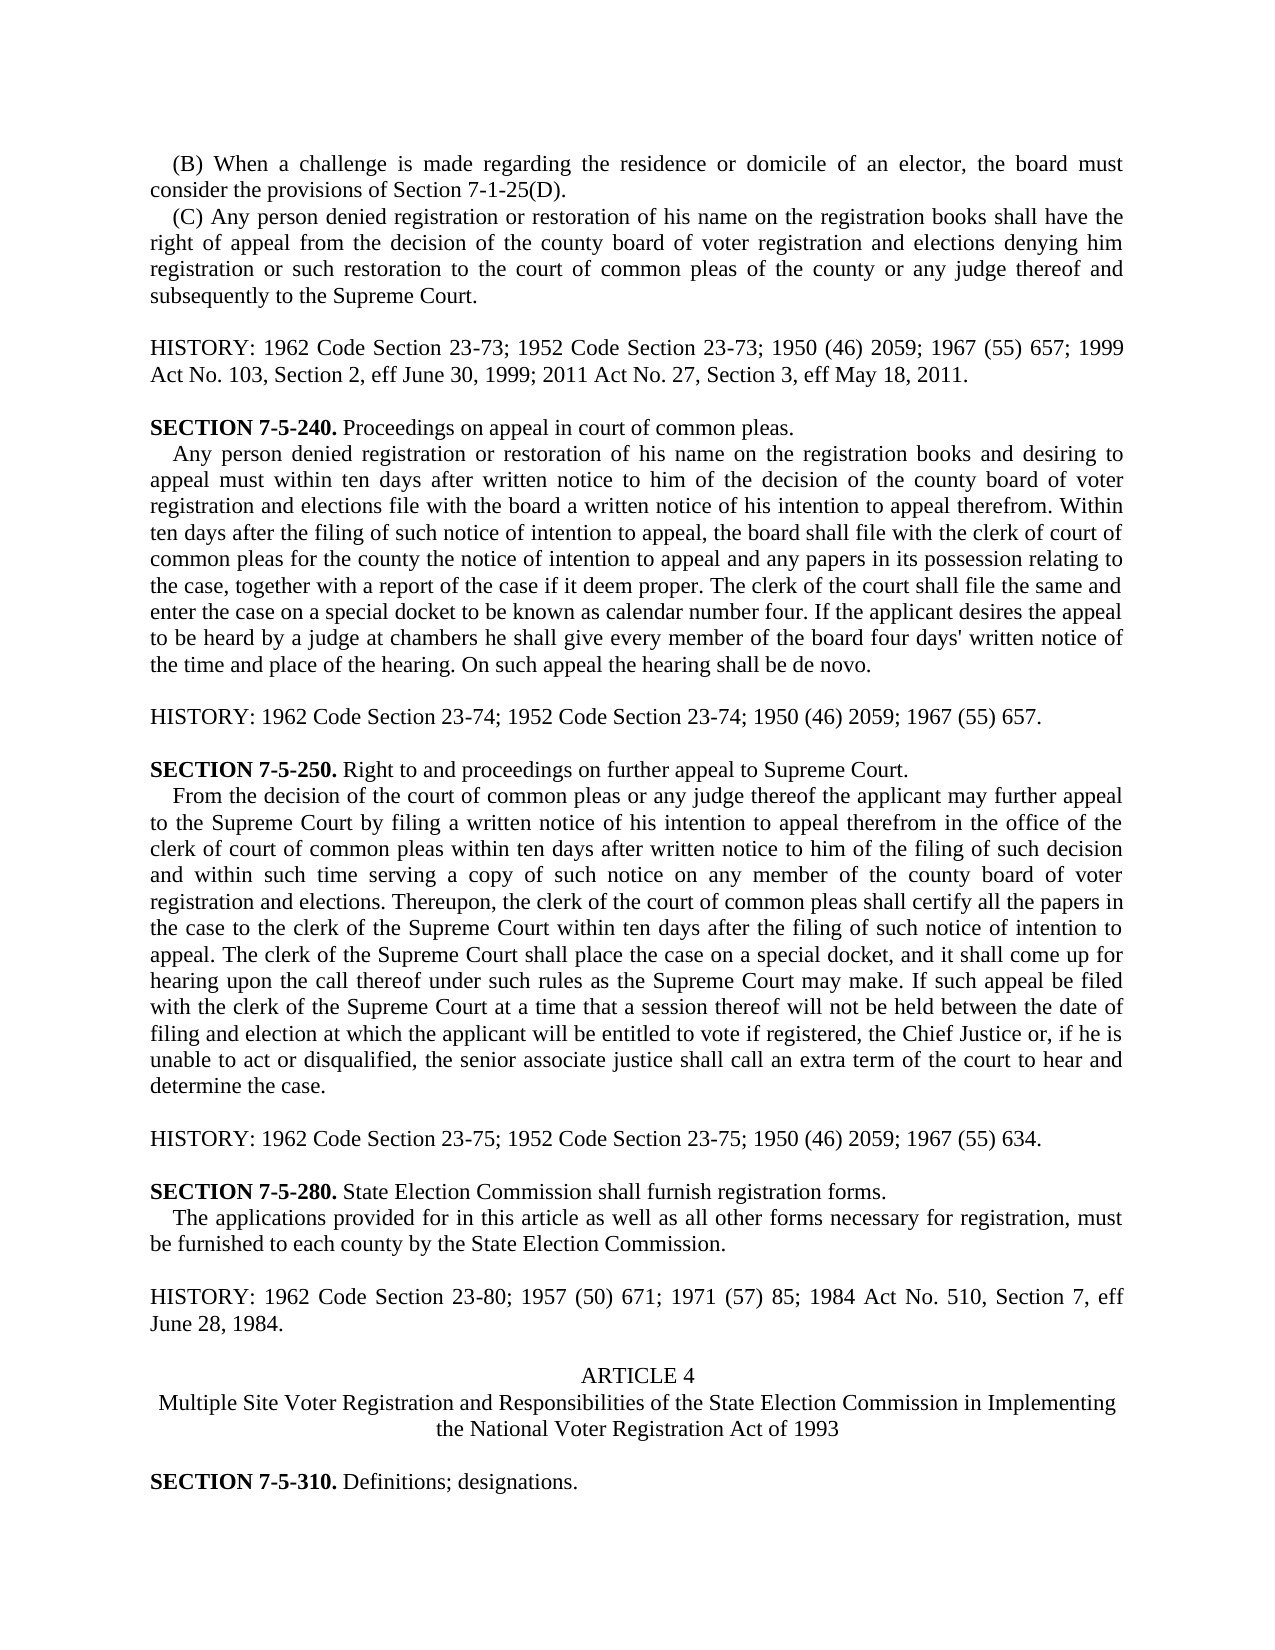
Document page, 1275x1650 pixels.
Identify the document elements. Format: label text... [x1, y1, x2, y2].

text HISTORY: 1962 Code Section 23-74; 1952 Code Section 23-74; 1950 (46) 2059; 1967 (55) 657. [150, 703, 1125, 730]
text (B) When a challenge is made regarding the residence or domicile of an elector, the board must consider the provisions of Section 7-1-25(D). [150, 150, 1125, 203]
text SECTION 7-5-310. Definitions; designations. [150, 1468, 1125, 1494]
text (C) Any person denied registration or restoration of his name on the registration books shall have the right of appeal from the decision of the county board of voter registration and elections denying him registration or such restoration to the court of common pleas of the county or any judge thereof and subsequently to the Supreme Court. [150, 203, 1125, 308]
text ARTICLE 4 [150, 1362, 1125, 1389]
text HISTORY: 1962 Code Section 23-73; 1952 Code Section 23-73; 1950 (46) 2059; 1967 (55) 657; 1999 Act No. 103, Section 2, eff June 30, 1999; 2011 Act No. 27, Section 3, eff May 18, 2011. [150, 334, 1125, 387]
text From the decision of the court of common pleas or any judge thereof the applicant may further appeal to the Supreme Court by filing a written notice of his intention to appeal therefrom in the office of the clerk of court of common pleas within ten days after written notice to him of the filing of such decision and within such time serving a copy of such notice on any member of the county board of voter registration and elections. Thereupon, the clerk of the court of common pleas shall certify all the papers in the case to the clerk of the Supreme Court within ten days after the filing of such notice of intention to appeal. The clerk of the Supreme Court shall place the case on a special docket, and it shall come up for hearing upon the call thereof under such rules as the Supreme Court may make. If such appeal be filed with the clerk of the Supreme Court at a time that a session thereof will not be held between the date of filing and election at which the applicant will be entitled to vote if registered, the Chief Justice or, if he is unable to act or disqualified, the senior associate justice shall call an extra term of the court to hear and determine the case. [150, 782, 1125, 1099]
text HISTORY: 1962 Code Section 23-75; 1952 Code Section 23-75; 1950 (46) 2059; 1967 (55) 634. [150, 1125, 1125, 1151]
text HISTORY: 1962 Code Section 23-80; 1957 (50) 671; 1971 (57) 85; 1984 Act No. 510, Section 7, eff June 28, 1984. [150, 1283, 1125, 1336]
text SECTION 7-5-280. State Election Commission shall furnish registration forms. [150, 1178, 1125, 1204]
text Any person denied registration or restoration of his name on the registration books and desiring to appeal must within ten days after written notice to him of the decision of the county board of voter registration and elections file with the board a written notice of his intention to appeal therefrom. Within ten days after the filing of such notice of intention to appeal, the board shall file with the clerk of court of common pleas for the county the notice of intention to appeal and any papers in its possession relating to the case, together with a report of the case if it deem proper. The clerk of the court shall file the same and enter the case on a special docket to be known as calendar number four. If the applicant desires the appeal to be heard by a judge at chambers he shall give every member of the board four days' written notice of the time and place of the hearing. On such appeal the hearing shall be de novo. [150, 440, 1125, 677]
text SECTION 7-5-240. Proceedings on appeal in court of common pleas. [150, 413, 1125, 440]
text SECTION 7-5-250. Right to and proceedings on further appeal to Supreme Court. [150, 756, 1125, 782]
text Multiple Site Voter Registration and Responsibilities of the State Election Commission in Implementing the National Voter Registration Act of 1993 [150, 1389, 1125, 1441]
text The applications provided for in this article as well as all other forms necessary for registration, must be furnished to each county by the State Election Commission. [150, 1204, 1125, 1257]
